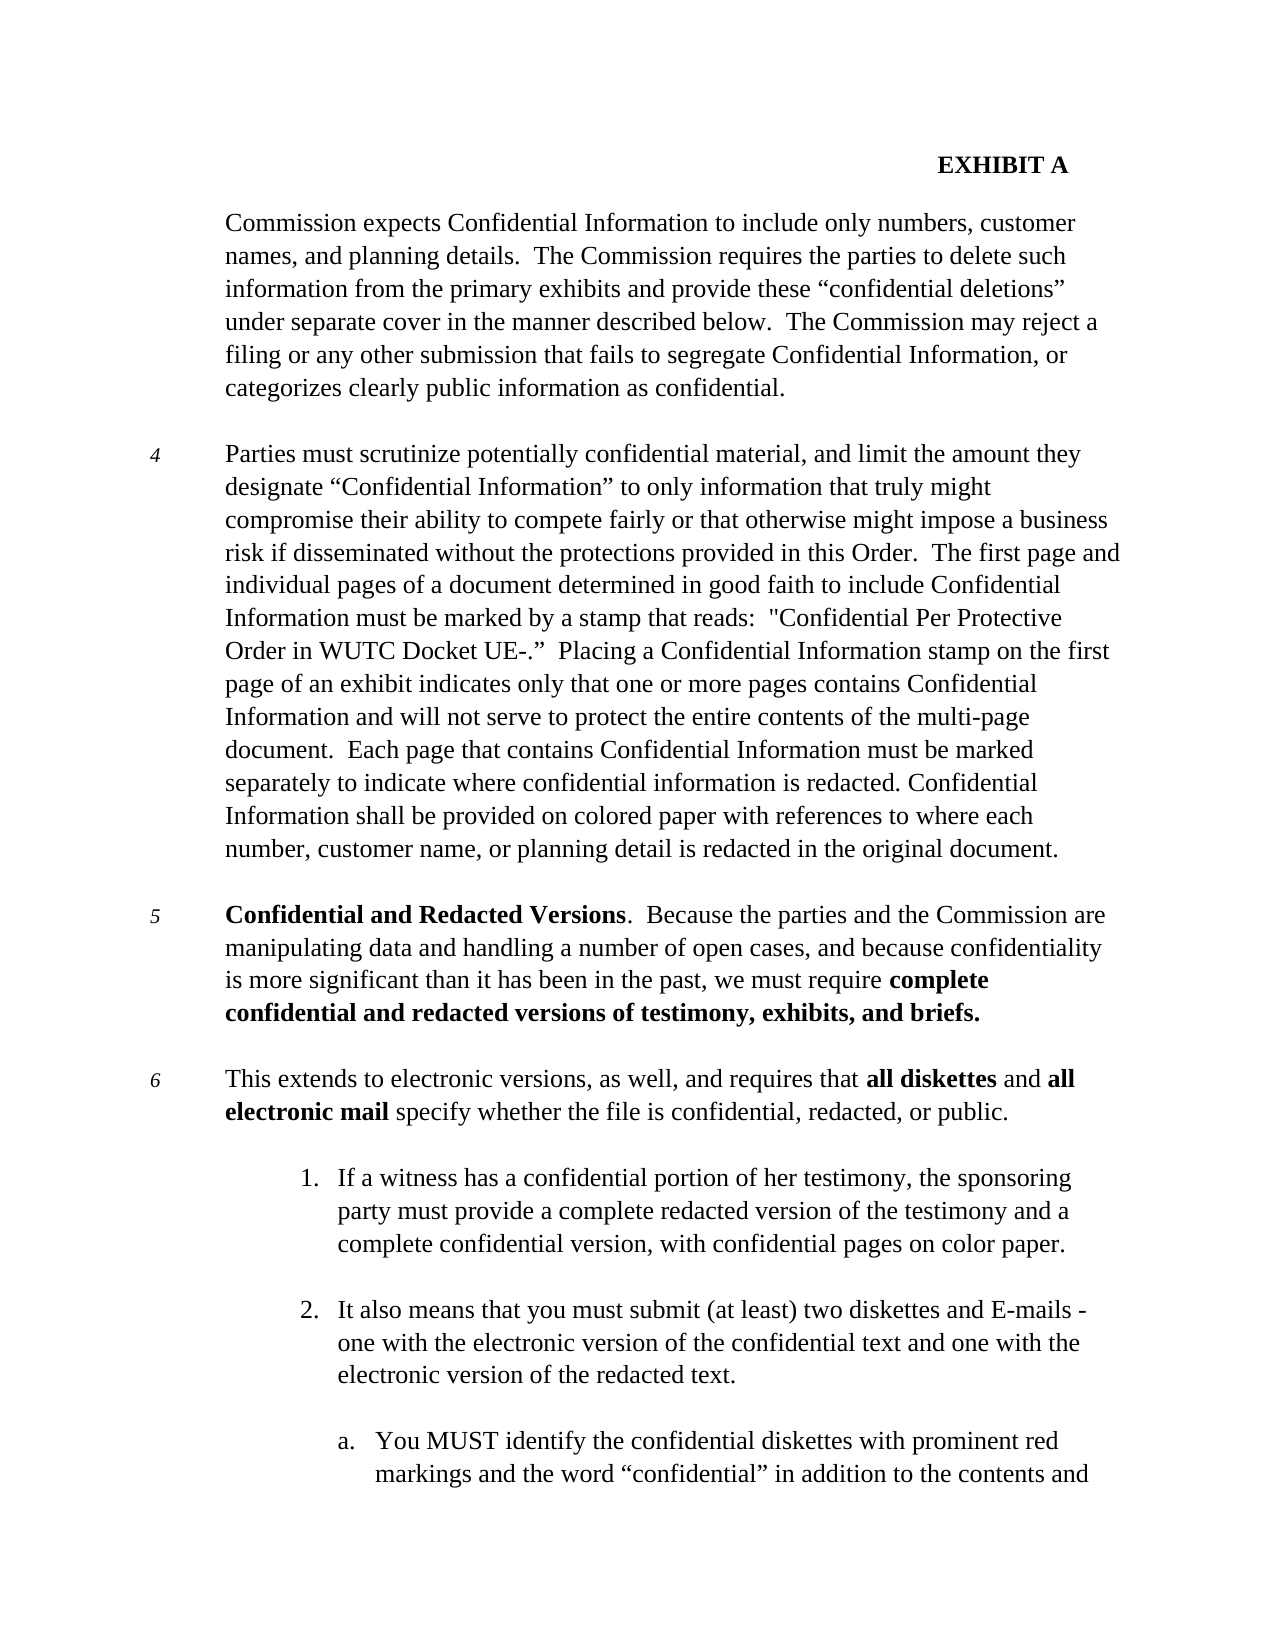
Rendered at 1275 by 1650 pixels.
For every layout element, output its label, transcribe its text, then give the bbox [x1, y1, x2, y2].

list Parties must scrutinize potentially confidential material, and limit the amount they designate “Confidential Information” to only information that truly might compromise their ability to compete fairly or that otherwise might impose a business risk if disseminated without the protections provided in this Order. The first page and individual pages of a document determined in good faith to include Confidential Information must be marked by a stamp that reads: "Confidential Per Protective Order in WUTC Docket UE-.” Placing a Confidential Information stamp on the first page of an exhibit indicates only that one or more pages contains Confidential Information and will not serve to protect the entire contents of the multi-page document. Each page that contains Confidential Information must be marked separately to indicate where confidential information is redacted. Confidential Information shall be provided on colored paper with references to where each number, customer name, or planning detail is redacted in the original document. [150, 438, 1125, 863]
text complete confidential version, with confidential pages on color paper. [300, 1228, 1125, 1258]
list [150, 207, 1125, 402]
list It also means that you must submit (at least) two diskettes and E-mails - one with the electronic version of the confidential text and one with the electronic version of the redacted text. [300, 1294, 1125, 1389]
list If a witness has a confidential portion of her testimony, the sponsoring [300, 1162, 1125, 1192]
list This extends to electronic versions, as well, and requires that all diskettes and all electronic mail specify whether the file is confidential, redacted, or public. [150, 1063, 1125, 1126]
list Confidential and Redacted Versions. Because the parties and the Commission are manipulating data and handling a number of open cases, and because confidentiality is more significant than it has been in the past, we must require complete confidential and redacted versions of testimony, exhibits, and briefs. [150, 899, 1125, 1027]
text party must provide a complete redacted version of the testimony and a [300, 1195, 1125, 1225]
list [337, 1425, 1125, 1488]
